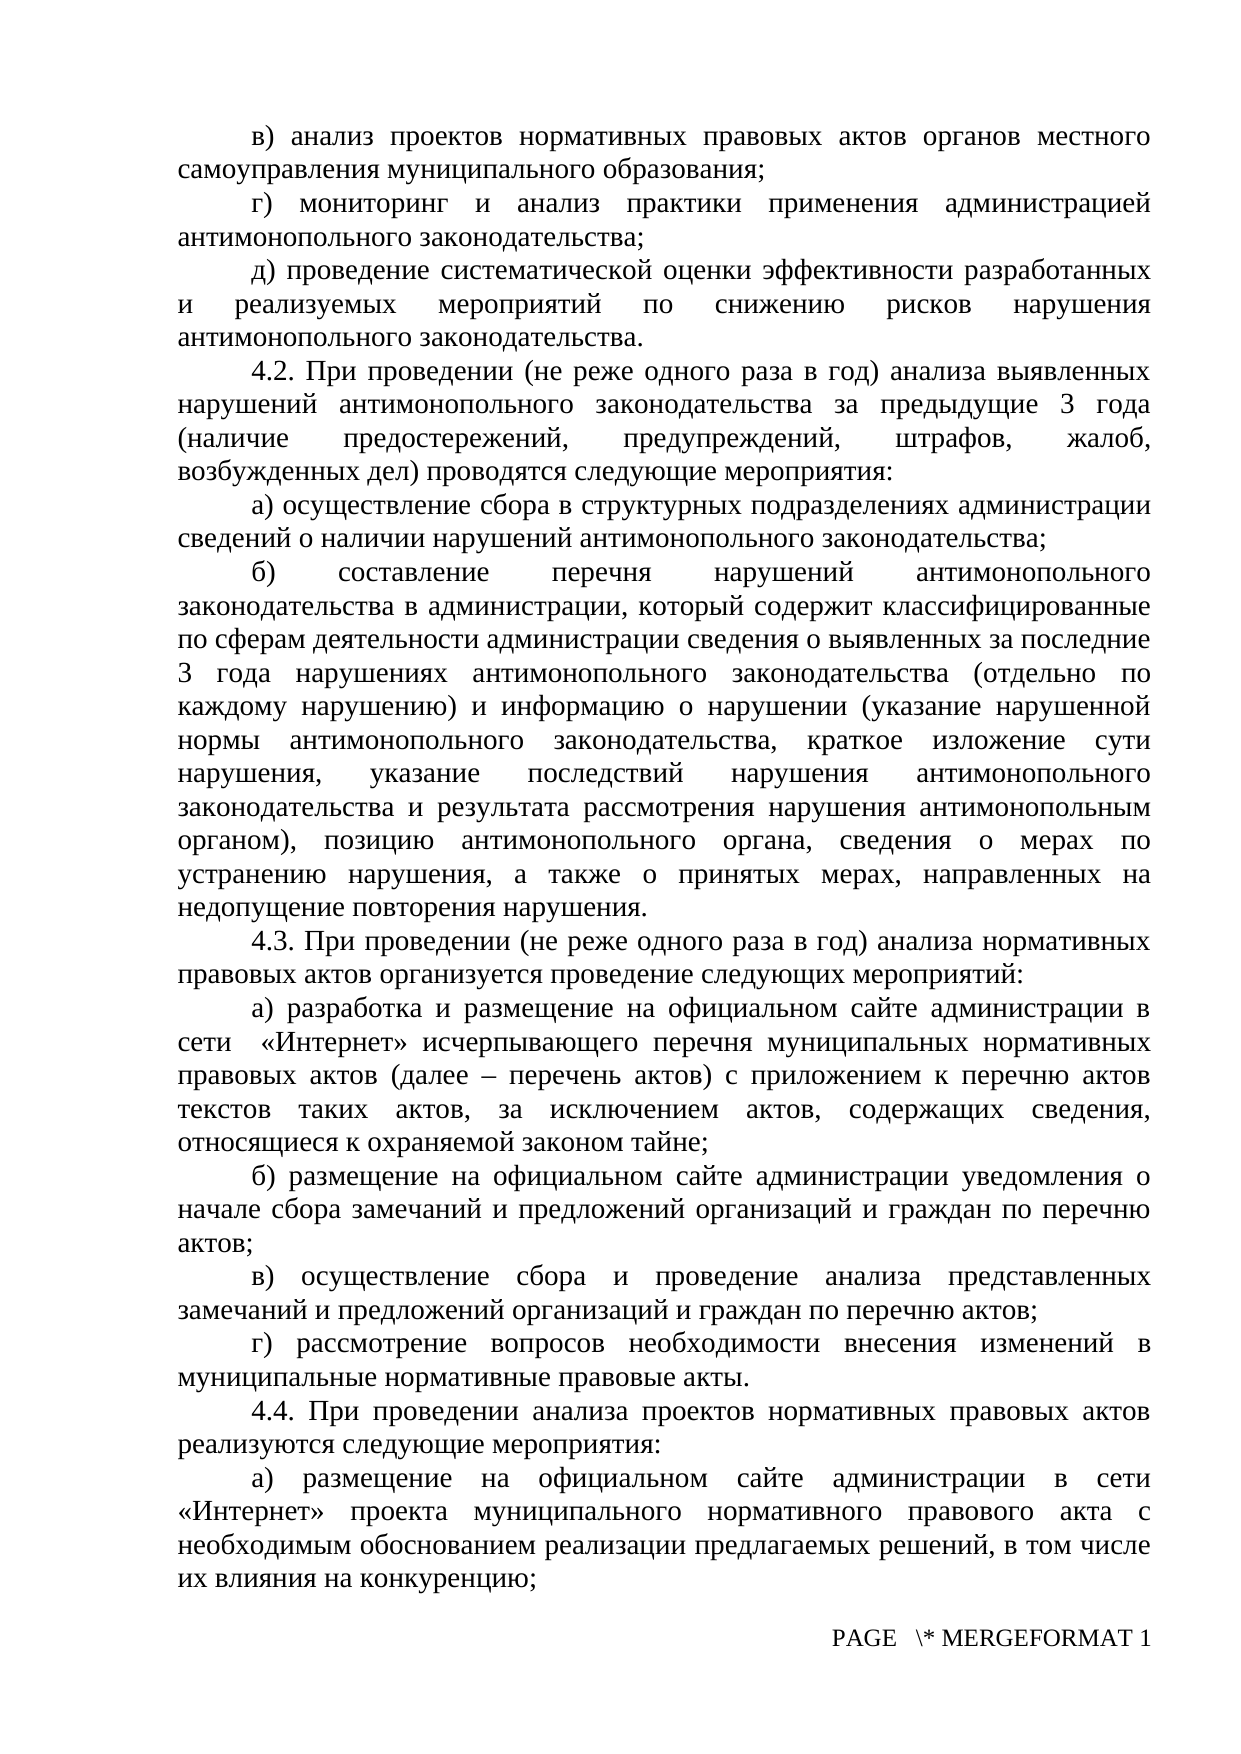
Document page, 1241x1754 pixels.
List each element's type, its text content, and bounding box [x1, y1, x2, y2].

text 4.2. При проведении (не реже одного раза в год) анализа выявленных нарушений антимонопольного законодательства за предыдущие 3 года (наличие предостережений, предупреждений, штрафов, жалоб, возбужденных дел) проводятся следующие мероприятия: [177, 353, 1152, 487]
text б) составление перечня нарушений антимонопольного законодательства в администрации, который содержит классифицированные по сферам деятельности администрации сведения о выявленных за последние 3 года нарушениях антимонопольного законодательства (отдельно по каждому нарушению) и информацию о нарушении (указание нарушенной нормы антимонопольного законодательства, краткое изложение сути нарушения, указание последствий нарушения антимонопольного законодательства и результата рассмотрения нарушения антимонопольным органом), позицию антимонопольного органа, сведения о мерах по устранению нарушения, а также о принятых мерах, направленных на недопущение повторения нарушения. [177, 554, 1152, 923]
text 4.3. При проведении (не реже одного раза в год) анализа нормативных правовых актов организуется проведение следующих мероприятий: [177, 923, 1152, 990]
text а) осуществление сбора в структурных подразделениях администрации сведений о наличии нарушений антимонопольного законодательства; [177, 487, 1152, 554]
text 4.4. При проведении анализа проектов нормативных правовых актов реализуются следующие мероприятия: [177, 1393, 1152, 1460]
text д) проведение систематической оценки эффективности разработанных и реализуемых мероприятий по снижению рисков нарушения антимонопольного законодательства. [177, 252, 1152, 353]
text а) разработка и размещение на официальном сайте администрации в сети «Интернет» исчерпывающего перечня муниципальных нормативных правовых актов (далее – перечень актов) с приложением к перечню актов текстов таких актов, за исключением актов, содержащих сведения, относящиеся к охраняемой законом тайне; [177, 990, 1152, 1158]
text г) мониторинг и анализ практики применения администрацией антимонопольного законодательства; [177, 185, 1152, 252]
text а) размещение на официальном сайте администрации в сети «Интернет» проекта муниципального нормативного правового акта с необходимым обоснованием реализации предлагаемых решений, в том числе их влияния на конкуренцию; [177, 1460, 1152, 1594]
text г) рассмотрение вопросов необходимости внесения изменений в муниципальные нормативные правовые акты. [177, 1326, 1152, 1393]
text в) осуществление сбора и проведение анализа представленных замечаний и предложений организаций и граждан по перечню актов; [177, 1258, 1152, 1326]
text б) размещение на официальном сайте администрации уведомления о начале сбора замечаний и предложений организаций и граждан по перечню актов; [177, 1158, 1152, 1258]
text в) анализ проектов нормативных правовых актов органов местного самоуправления муниципального образования; [177, 118, 1152, 185]
